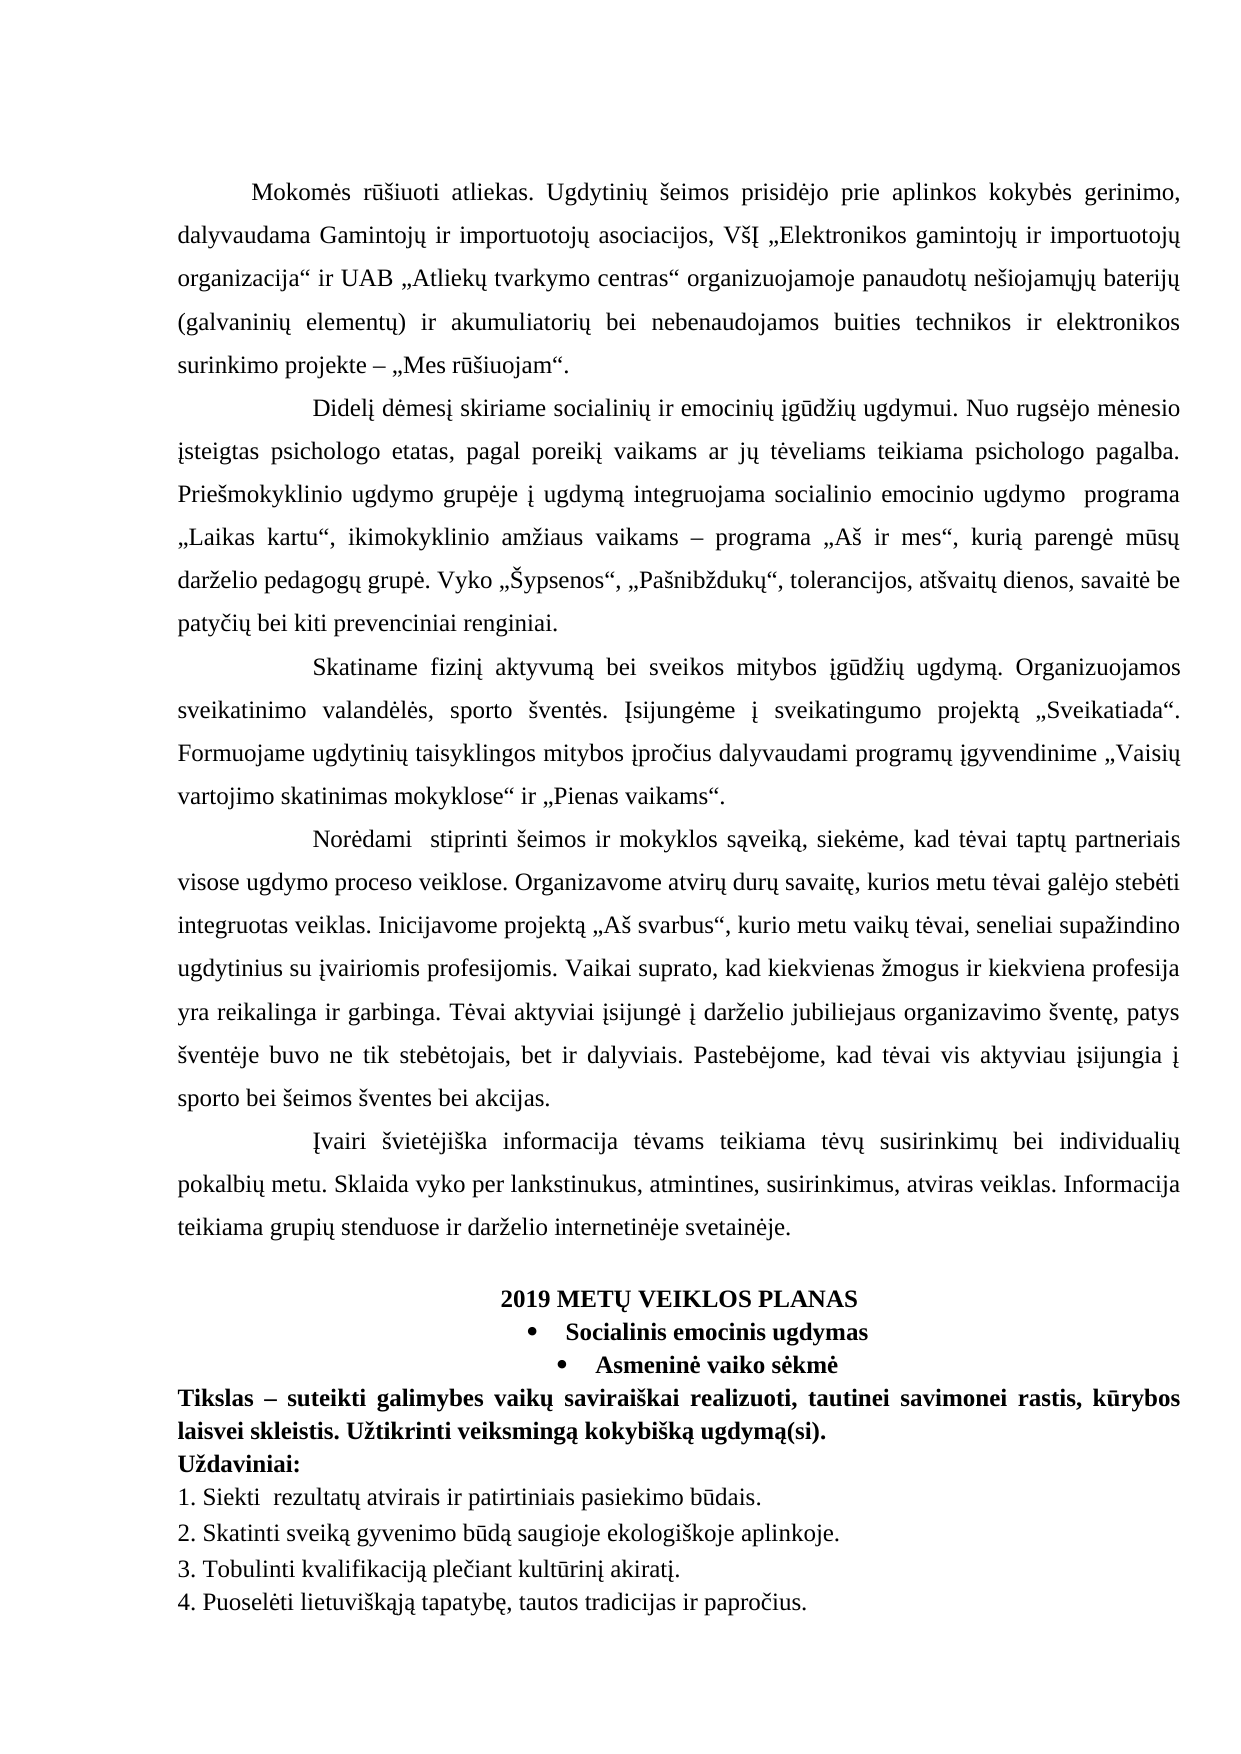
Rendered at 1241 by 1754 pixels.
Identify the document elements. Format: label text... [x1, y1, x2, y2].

text Įvairi švietėjiška informacija tėvams teikiama tėvų susirinkimų bei individualių pokalbių metu. Sklaida vyko per lankstinukus, atmintines, susirinkimus, atviras veiklas. Informacija teikiama grupių stenduose ir darželio internetinėje svetainėje. [177, 1126, 1181, 1241]
text 3. Tobulinti kvalifikaciją plečiant kultūrinį akiratį. [177, 1554, 1181, 1583]
text Didelį dėmesį skiriame socialinių ir emocinių įgūdžių ugdymui. Nuo rugsėjo mėnesio įsteigtas psichologo etatas, pagal poreikį vaikams ar jų tėveliams teikiama psichologo pagalba. Priešmokyklinio ugdymo grupėje į ugdymą integruojama socialinio emocinio ugdymo programa „Laikas kartu“, ikimokyklinio amžiaus vaikams – programa „Aš ir mes“, kurią parengė mūsų darželio pedagogų grupė. Vyko „Šypsenos“, „Pašnibždukų“, tolerancijos, atšvaitų dienos, savaitė be patyčių bei kiti prevenciniai renginiai. [177, 393, 1181, 637]
text Tikslas – suteikti galimybes vaikų saviraiškai realizuoti, tautinei savimonei rastis, kūrybos laisvei skleistis. Užtikrinti veiksmingą kokybišką ugdymą(si). [177, 1383, 1181, 1445]
list Socialinis emocinis ugdymas [215, 1317, 1181, 1346]
text Uždaviniai: [177, 1449, 1181, 1478]
text 2. Skatinti sveiką gyvenimo būdą saugioje ekologiškoje aplinkoje. [177, 1518, 1181, 1547]
text Norėdami stiprinti šeimos ir mokyklos sąveiką, siekėme, kad tėvai taptų partneriais visose ugdymo proceso veiklose. Organizavome atvirų durų savaitę, kurios metu tėvai galėjo stebėti integruotas veiklas. Inicijavome projektą „Aš svarbus“, kurio metu vaikų tėvai, seneliai supažindino ugdytinius su įvairiomis profesijomis. Vaikai suprato, kad kiekvienas žmogus ir kiekviena profesija yra reikalinga ir garbinga. Tėvai aktyviai įsijungė į darželio jubiliejaus organizavimo šventę, patys šventėje buvo ne tik stebėtojais, bet ir dalyviais. Pastebėjome, kad tėvai vis aktyviau įsijungia į sporto bei šeimos šventes bei akcijas. [177, 824, 1181, 1112]
text 4. Puoselėti lietuviškąją tapatybę, tautos tradicijas ir papročius. [177, 1587, 1181, 1616]
text 2019 METŲ VEIKLOS PLANAS [177, 1284, 1181, 1313]
list Asmeninė vaiko sėkmė [215, 1350, 1181, 1379]
text Mokomės rūšiuoti atliekas. Ugdytinių šeimos prisidėjo prie aplinkos kokybės gerinimo, dalyvaudama Gamintojų ir importuotojų asociacijos, VšĮ „Elektronikos gamintojų ir importuotojų organizacija“ ir UAB „Atliekų tvarkymo centras“ organizuojamoje panaudotų nešiojamųjų baterijų (galvaninių elementų) ir akumuliatorių bei nebenaudojamos buities technikos ir elektronikos surinkimo projekte – „Mes rūšiuojam“. [177, 177, 1181, 378]
text 1. Siekti rezultatų atvirais ir patirtiniais pasiekimo būdais. [177, 1482, 1181, 1511]
text Skatiname fizinį aktyvumą bei sveikos mitybos įgūdžių ugdymą. Organizuojamos sveikatinimo valandėlės, sporto šventės. Įsijungėme į sveikatingumo projektą „Sveikatiada“. Formuojame ugdytinių taisyklingos mitybos įpročius dalyvaudami programų įgyvendinime „Vaisių vartojimo skatinimas mokyklose“ ir „Pienas vaikams“. [177, 652, 1181, 810]
